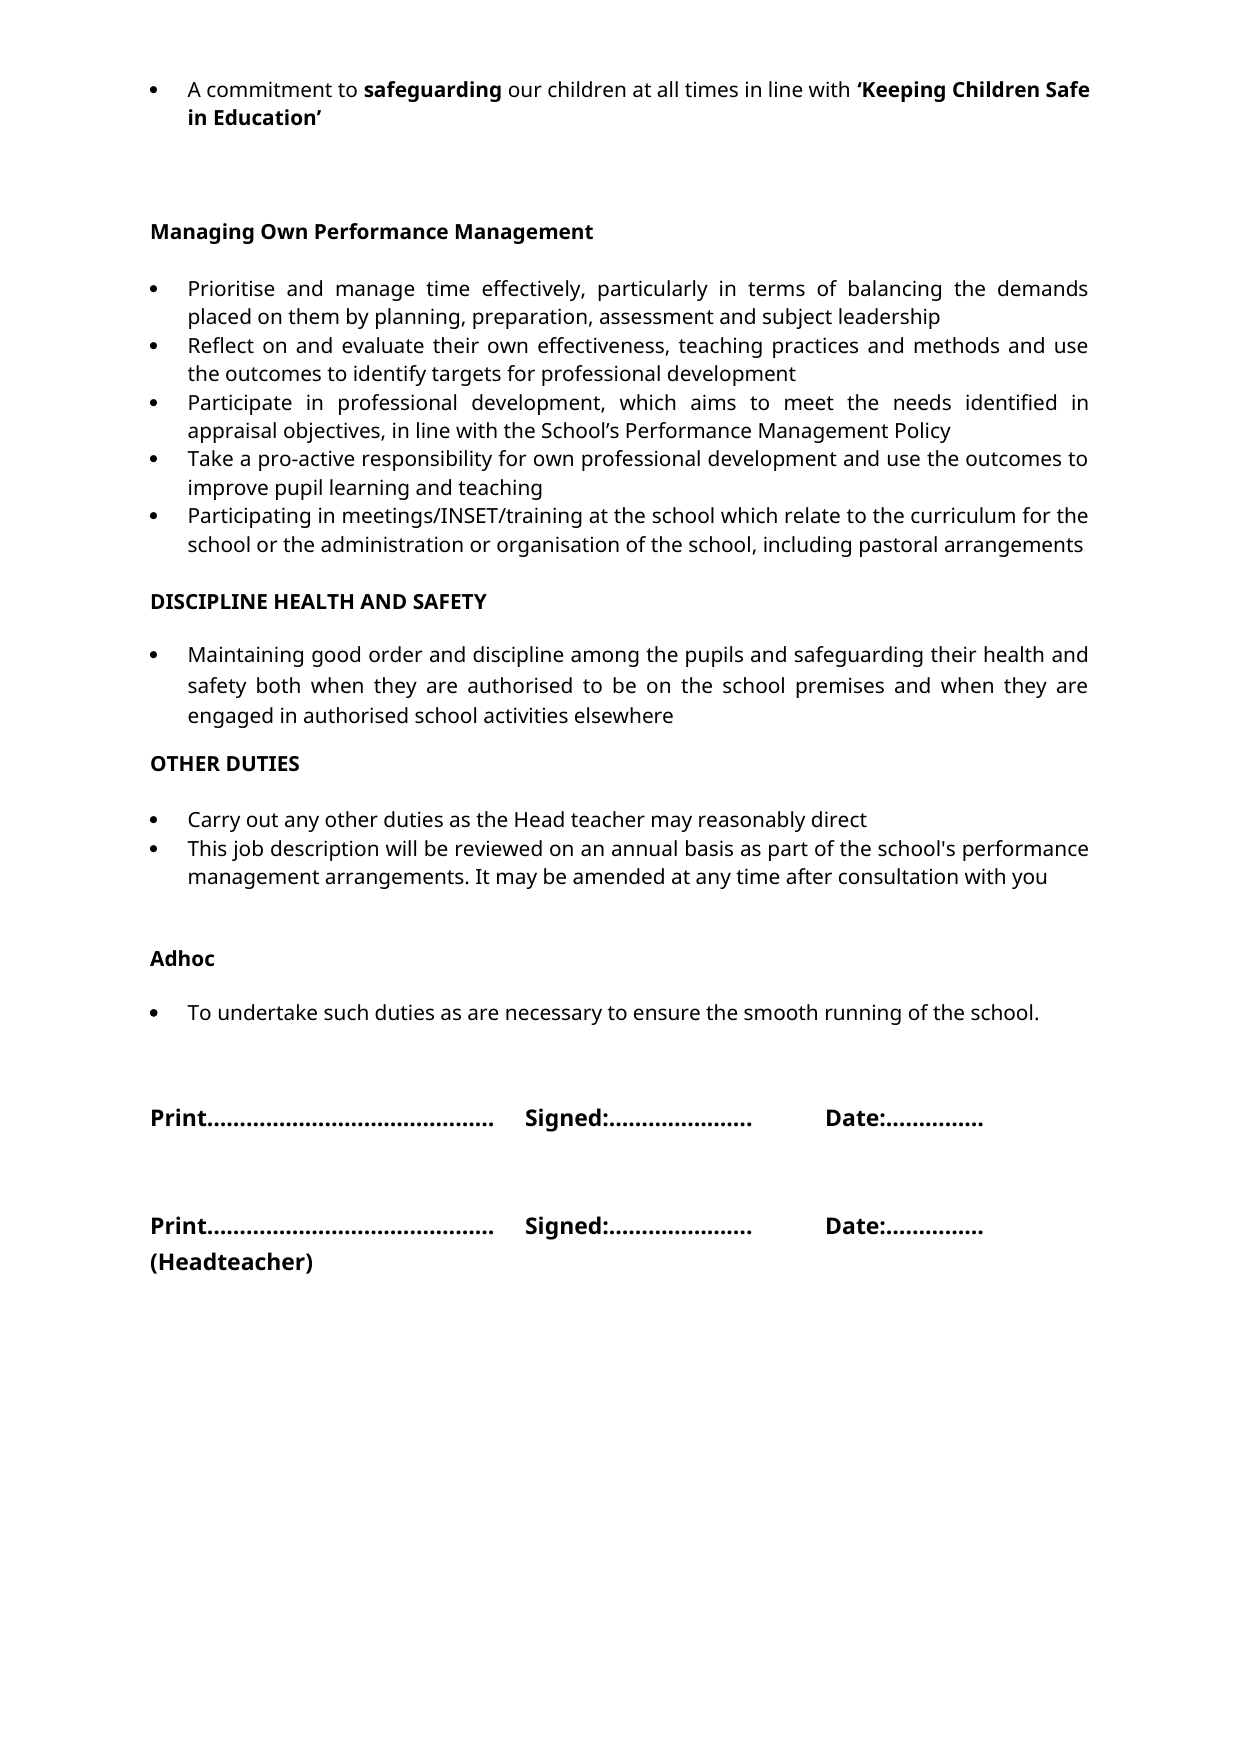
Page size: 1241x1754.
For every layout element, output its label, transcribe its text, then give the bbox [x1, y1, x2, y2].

list Carry out any other duties as the Head teacher may reasonably direct [150, 806, 1090, 834]
list Prioritise and manage time effectively, particularly in terms of balancing the demands placed on them by planning, preparation, assessment and subject leadership [150, 274, 1090, 331]
list Reflect on and evaluate their own effectiveness, teaching practices and methods and use the outcomes to identify targets for professional development [150, 331, 1090, 388]
list Participate in professional development, which aims to meet the needs identified in appraisal objectives, in line with the School’s Performance Management Policy [150, 388, 1090, 444]
text OTHER DUTIES [150, 749, 1090, 777]
list Participating in meetings/INSET/training at the school which relate to the curriculum for the school or the administration or organisation of the school, including pastoral arrangements [150, 501, 1090, 558]
list Print……………………………..……… Signed:…………………. Date:…………… [150, 1102, 1090, 1133]
list Maintaining good order and discipline among the pupils and safeguarding their health and safety both when they are authorised to be on the school premises and when they are engaged in authorised school activities elsewhere [150, 640, 1090, 730]
text Managing Own Performance Management [150, 217, 1090, 246]
text Adhoc [150, 944, 1090, 973]
list A commitment to safeguarding our children at all times in line with ‘Keeping Children Safe in Education’ [150, 75, 1090, 132]
list This job description will be reviewed on an annual basis as part of the school's performance management arrangements. It may be amended at any time after consultation with you [150, 834, 1090, 891]
list Print…………………………..………… Signed:…………………. Date:…………… [150, 1210, 1090, 1241]
text DISCIPLINE HEALTH AND SAFETY [150, 587, 1090, 615]
list Take a pro-active responsibility for own professional development and use the outcomes to improve pupil learning and teaching [150, 444, 1090, 501]
list (Headteacher) [150, 1246, 1090, 1277]
list To undertake such duties as are necessary to ensure the smooth running of the school. [150, 998, 1090, 1026]
